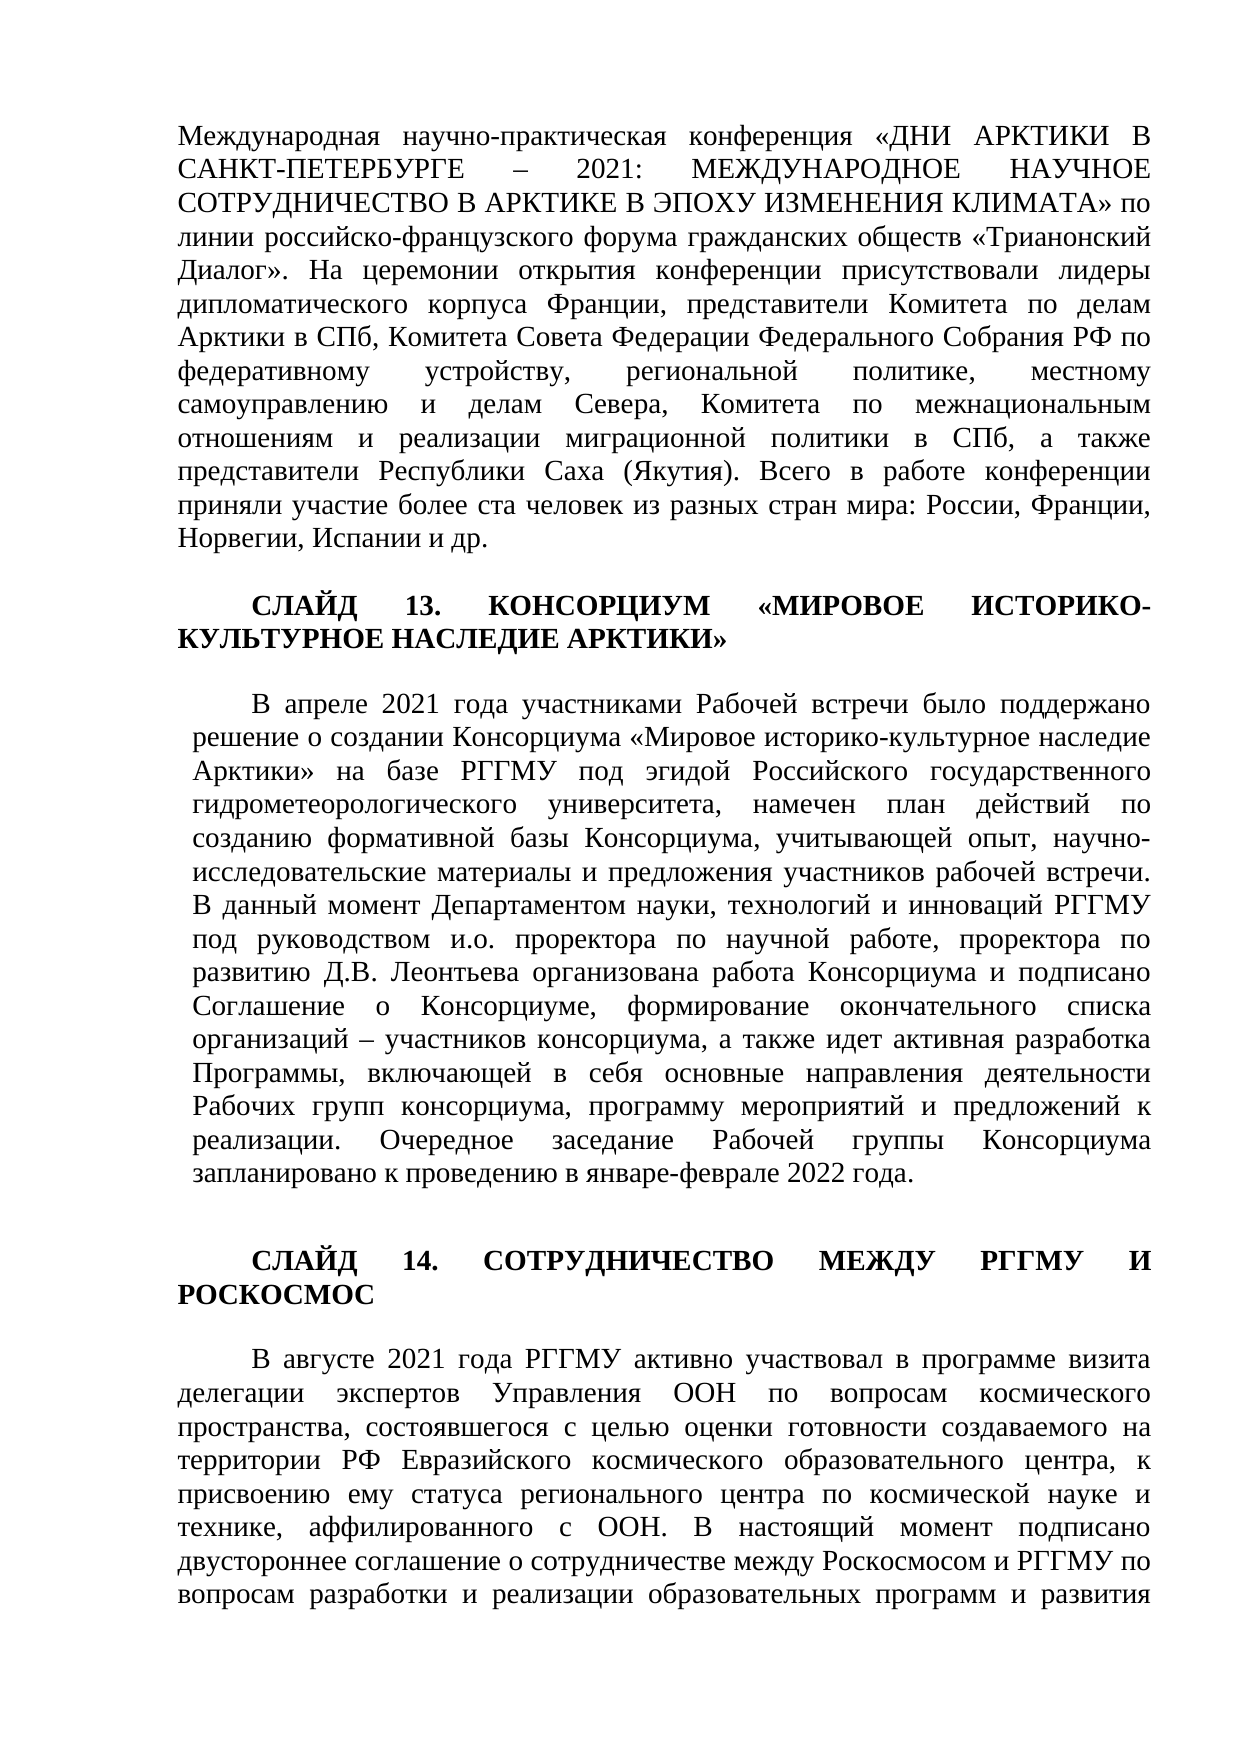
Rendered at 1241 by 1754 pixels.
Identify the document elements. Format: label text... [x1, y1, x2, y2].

text СЛАЙД 14. СОТРУДНИЧЕСТВО МЕЖДУ РГГМУ И РОСКОСМОС [177, 1243, 1152, 1311]
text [177, 1342, 1152, 1610]
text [177, 118, 1152, 554]
text СЛАЙД 13. КОНСОРЦИУМ «МИРОВОЕ ИСТОРИКО-КУЛЬТУРНОЕ НАСЛЕДИЕ АРКТИКИ» [177, 588, 1152, 655]
list В апреле 2021 года участниками Рабочей встречи было поддержано решение о создании Консорциума «Мировое историко-культурное наследие Арктики» на базе РГГМУ под эгидой Российского государственного гидрометеорологического университета, намечен план действий по созданию формативной базы Консорциума, учитывающей опыт, научно-исследовательские материалы и предложения участников рабочей встречи. В данный момент Департаментом науки, технологий и инноваций РГГМУ под руководством и.о. проректора по научной работе, проректора по развитию Д.В. Леонтьева организована работа Консорциума и подписано Соглашение о Консорциуме, формирование окончательного списка организаций – участников консорциума, а также идет активная разработка Программы, включающей в себя основные направления деятельности Рабочих групп консорциума, программу мероприятий и предложений к реализации. Очередное заседание Рабочей группы Консорциума запланировано к проведению в январе-феврале 2022 года. [192, 686, 1152, 1189]
